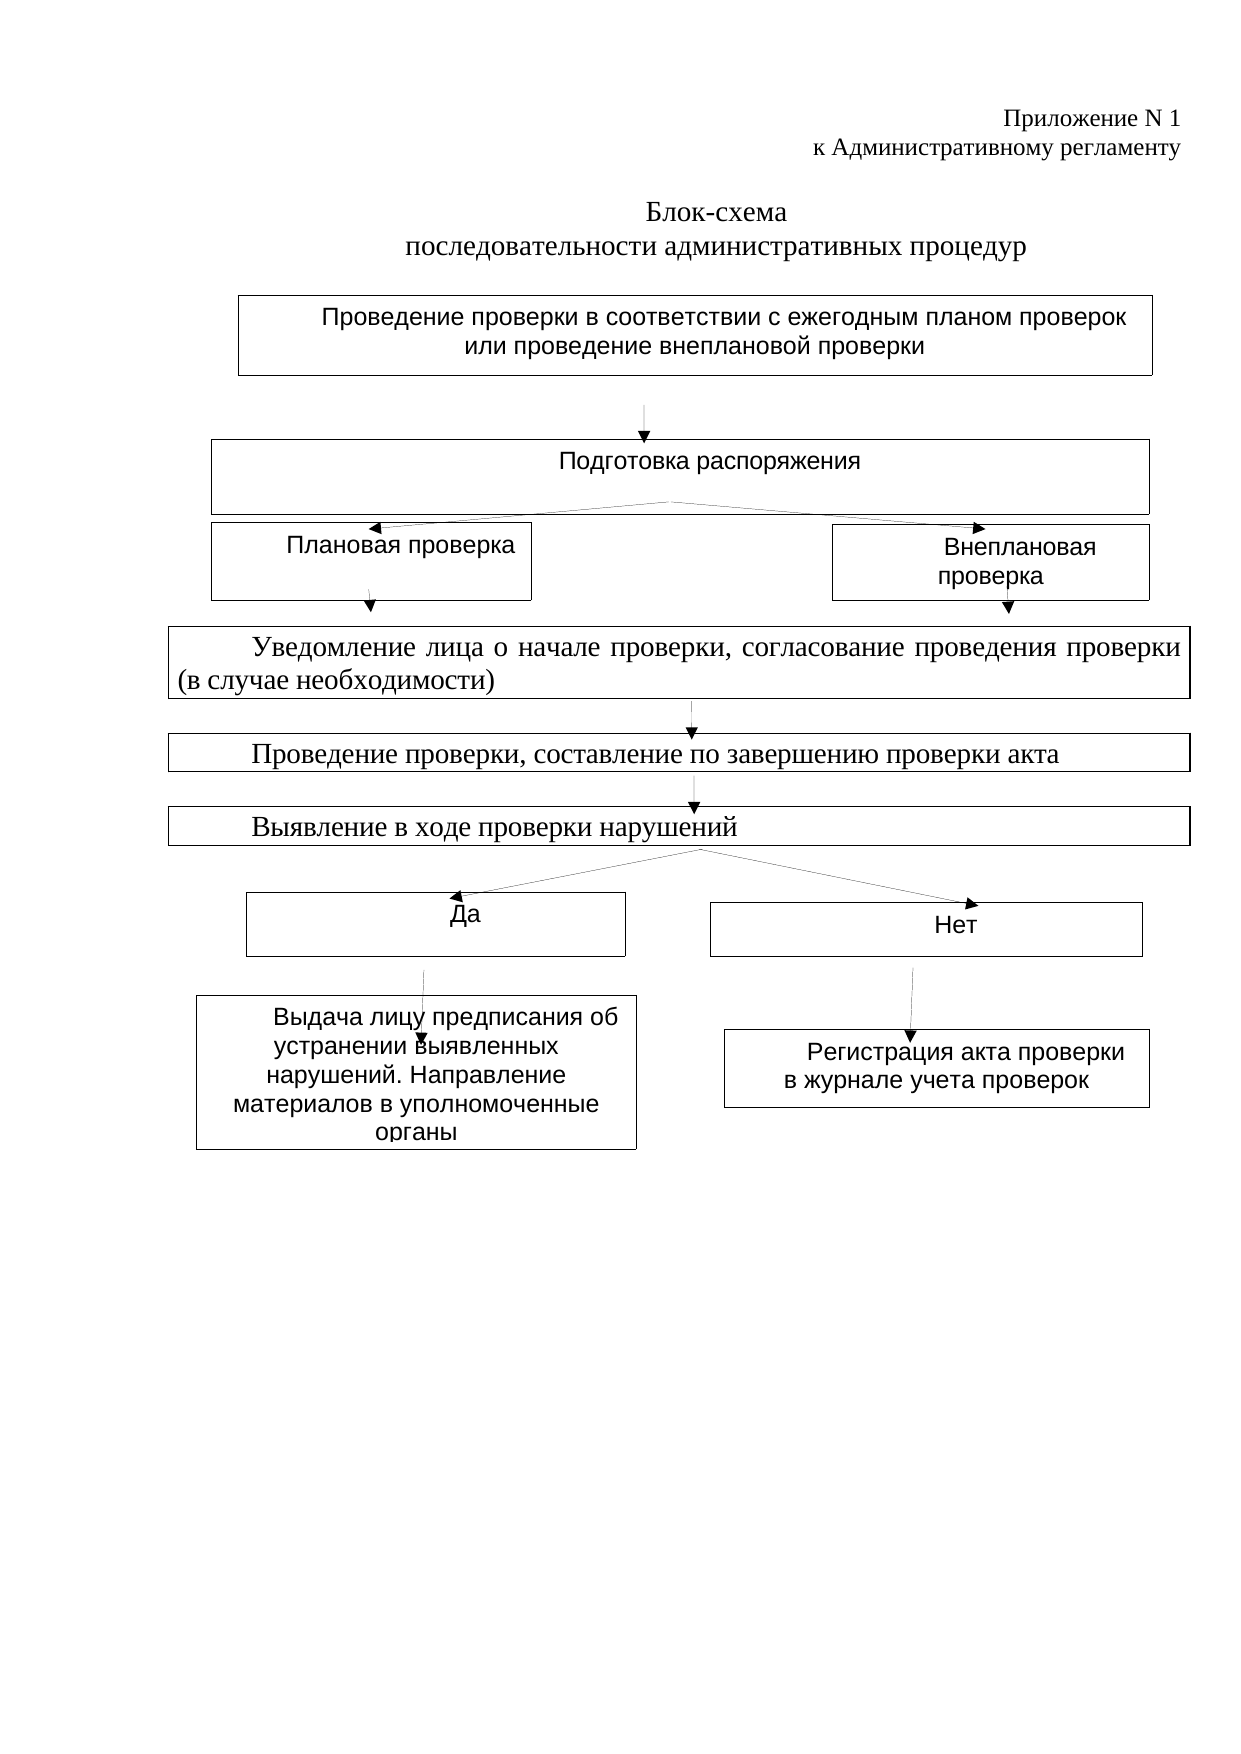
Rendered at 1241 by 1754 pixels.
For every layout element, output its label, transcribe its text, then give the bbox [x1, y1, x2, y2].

text к Административному регламенту [177, 132, 1181, 161]
text Проведение проверки, составление по завершению проверки акта [169, 734, 1189, 771]
text Приложение N 1 [177, 103, 1181, 132]
text Блок-схема [177, 194, 1181, 228]
text последовательности административных процедур [177, 228, 1181, 262]
text Выявление в ходе проверки нарушений [169, 807, 1189, 845]
text Уведомление лица о начале проверки, согласование проведения проверки (в случае необходимости) [169, 627, 1189, 698]
